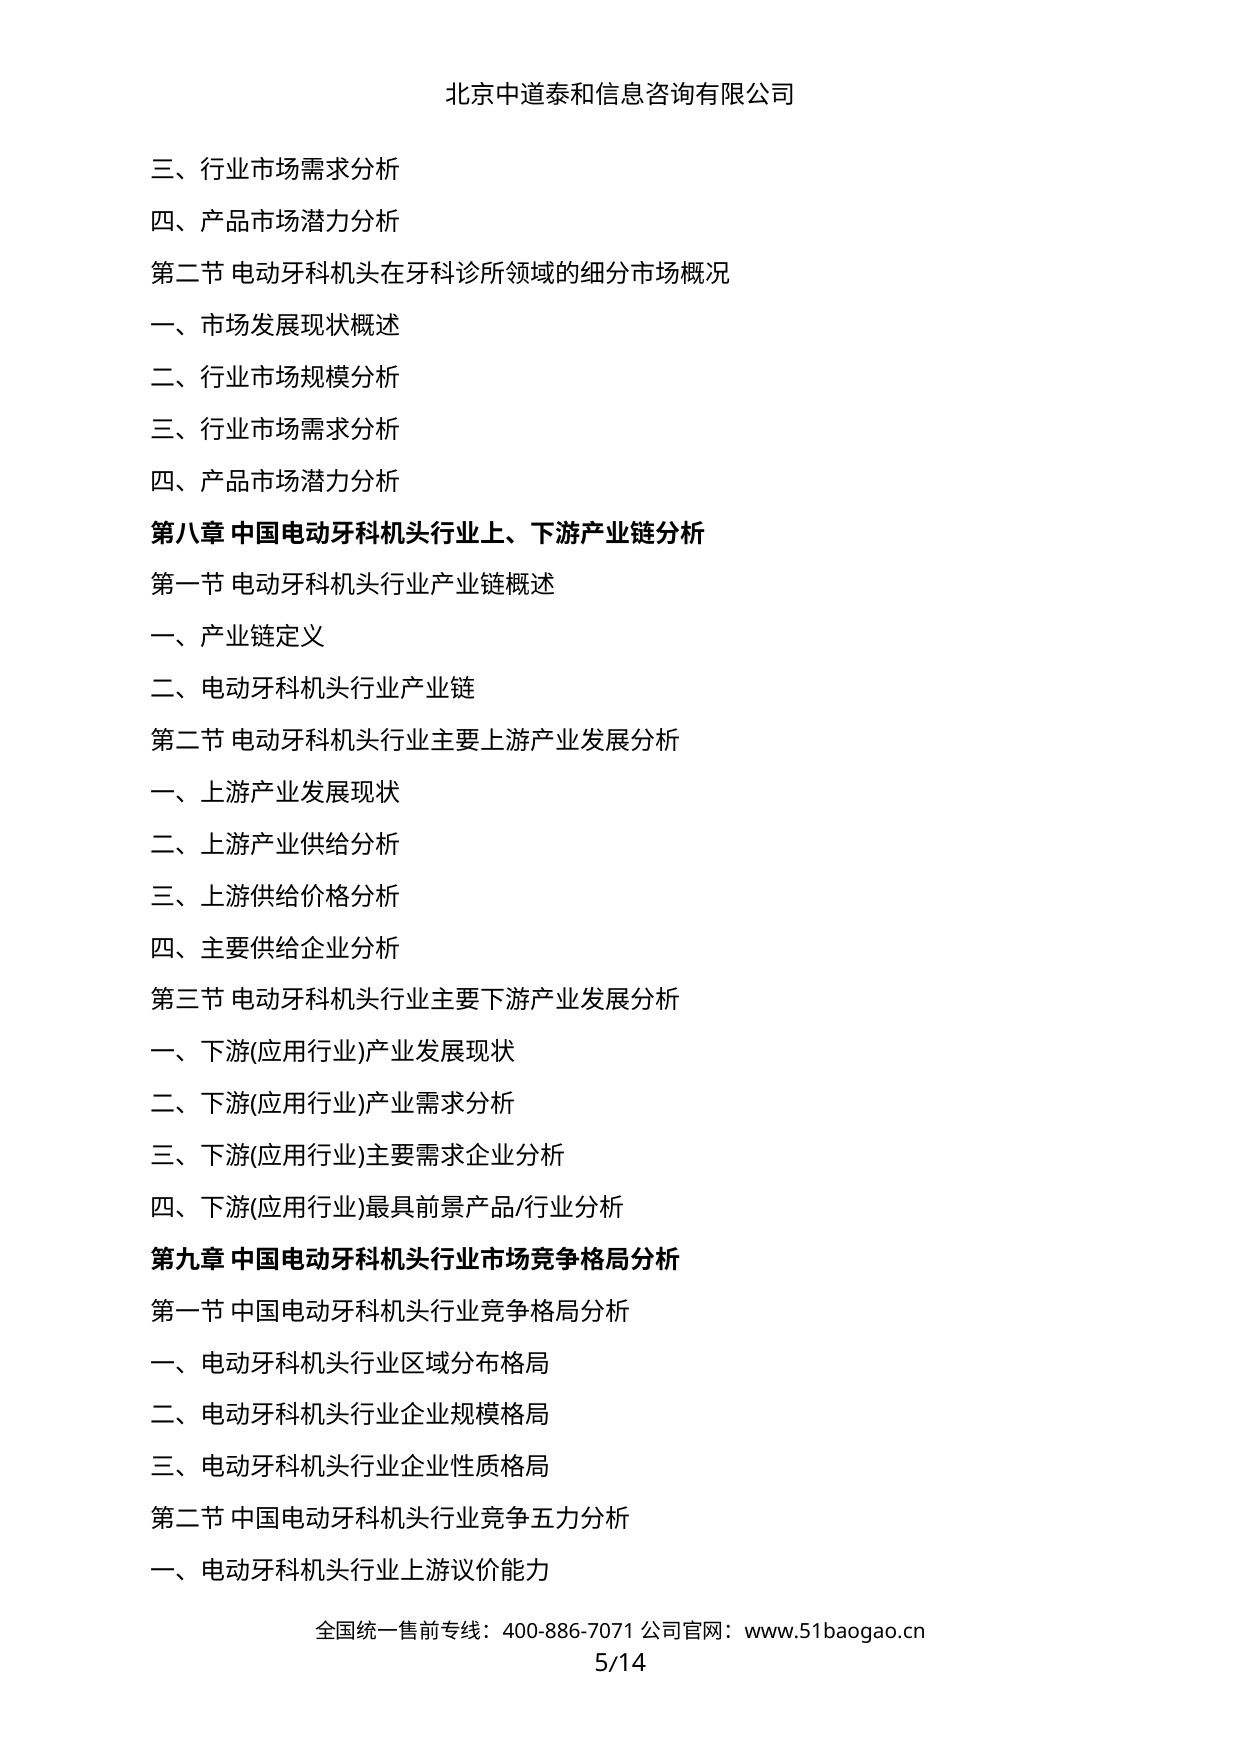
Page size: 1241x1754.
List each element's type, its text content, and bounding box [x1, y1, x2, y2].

text 第三节 电动牙科机头行业主要下游产业发展分析 [150, 980, 1090, 1016]
text 三、行业市场需求分析 [150, 409, 1090, 446]
text 二、行业市场规模分析 [150, 357, 1090, 394]
text 三、电动牙科机头行业企业性质格局 [150, 1447, 1090, 1483]
text 四、产品市场潜力分析 [150, 202, 1090, 238]
text 四、产品市场潜力分析 [150, 461, 1090, 497]
text 三、上游供给价格分析 [150, 876, 1090, 912]
text 四、主要供给企业分析 [150, 928, 1090, 964]
text 二、电动牙科机头行业企业规模格局 [150, 1395, 1090, 1431]
text 一、产业链定义 [150, 617, 1090, 653]
text 第九章 中国电动牙科机头行业市场竞争格局分析 [150, 1239, 1090, 1276]
text 一、上游产业发展现状 [150, 772, 1090, 809]
text 四、下游(应用行业)最具前景产品/行业分析 [150, 1187, 1090, 1224]
text 第二节 中国电动牙科机头行业竞争五力分析 [150, 1499, 1090, 1535]
text 第二节 电动牙科机头在牙科诊所领域的细分市场概况 [150, 254, 1090, 290]
text 二、电动牙科机头行业产业链 [150, 669, 1090, 705]
text 一、电动牙科机头行业区域分布格局 [150, 1343, 1090, 1379]
text 第八章 中国电动牙科机头行业上、下游产业链分析 [150, 513, 1090, 549]
text 第一节 电动牙科机头行业产业链概述 [150, 565, 1090, 601]
text 三、下游(应用行业)主要需求企业分析 [150, 1136, 1090, 1172]
text 一、市场发展现状概述 [150, 306, 1090, 342]
text 三、行业市场需求分析 [150, 150, 1090, 186]
text 第二节 电动牙科机头行业主要上游产业发展分析 [150, 721, 1090, 757]
text 二、上游产业供给分析 [150, 824, 1090, 861]
text 第一节 中国电动牙科机头行业竞争格局分析 [150, 1291, 1090, 1327]
text 二、下游(应用行业)产业需求分析 [150, 1084, 1090, 1120]
text 一、电动牙科机头行业上游议价能力 [150, 1551, 1090, 1587]
text 一、下游(应用行业)产业发展现状 [150, 1032, 1090, 1068]
